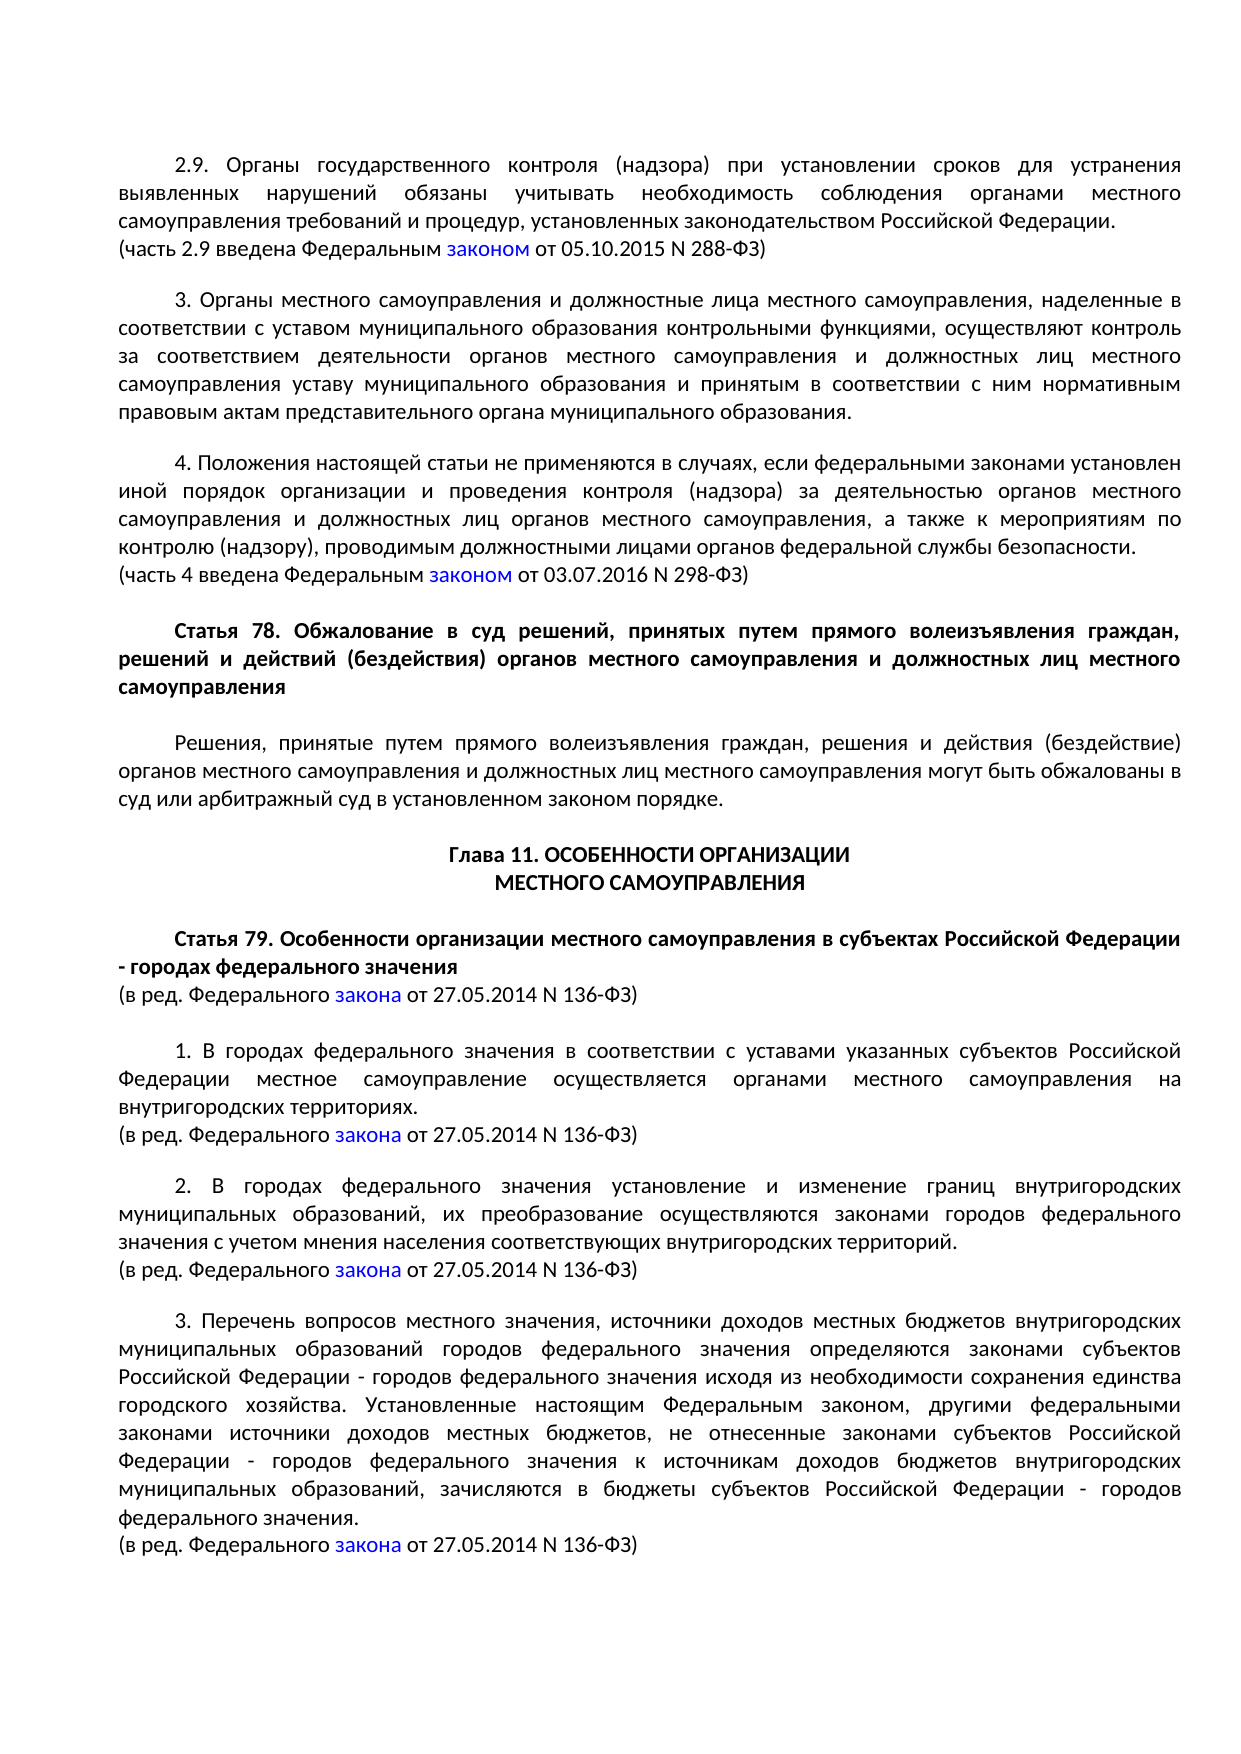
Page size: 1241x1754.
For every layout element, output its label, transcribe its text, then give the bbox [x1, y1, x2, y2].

text Глава 11. ОСОБЕННОСТИ ОРГАНИЗАЦИИ [118, 840, 1181, 868]
text (часть 2.9 введена Федеральным законом от 05.10.2015 N 288-ФЗ) [118, 234, 1181, 262]
text 3. Органы местного самоуправления и должностные лица местного самоуправления, наделенные в соответствии с уставом муниципального образования контрольными функциями, осуществляют контроль за соответствием деятельности органов местного самоуправления и должностных лиц местного самоуправления уставу муниципального образования и принятым в соответствии с ним нормативным правовым актам представительного органа муниципального образования. [118, 285, 1181, 425]
text (в ред. Федерального закона от 27.05.2014 N 136-ФЗ) [118, 1531, 1181, 1559]
text МЕСТНОГО САМОУПРАВЛЕНИЯ [118, 868, 1181, 896]
text Статья 79. Особенности организации местного самоуправления в субъектах Российской Федерации - городах федерального значения [118, 924, 1181, 980]
text Решения, принятые путем прямого волеизъявления граждан, решения и действия (бездействие) органов местного самоуправления и должностных лиц местного самоуправления могут быть обжалованы в суд или арбитражный суд в установленном законом порядке. [118, 728, 1181, 812]
text (в ред. Федерального закона от 27.05.2014 N 136-ФЗ) [118, 980, 1181, 1008]
text (в ред. Федерального закона от 27.05.2014 N 136-ФЗ) [118, 1121, 1181, 1148]
text 2. В городах федерального значения установление и изменение границ внутригородских муниципальных образований, их преобразование осуществляются законами городов федерального значения с учетом мнения населения соответствующих внутригородских территорий. [118, 1171, 1181, 1256]
text (в ред. Федерального закона от 27.05.2014 N 136-ФЗ) [118, 1256, 1181, 1283]
text 4. Положения настоящей статьи не применяются в случаях, если федеральными законами установлен иной порядок организации и проведения контроля (надзора) за деятельностью органов местного самоуправления и должностных лиц органов местного самоуправления, а также к мероприятиям по контролю (надзору), проводимым должностными лицами органов федеральной службы безопасности. [118, 448, 1181, 560]
text 1. В городах федерального значения в соответствии с уставами указанных субъектов Российской Федерации местное самоуправление осуществляется органами местного самоуправления на внутригородских территориях. [118, 1036, 1181, 1121]
text (часть 4 введена Федеральным законом от 03.07.2016 N 298-ФЗ) [118, 560, 1181, 588]
text 2.9. Органы государственного контроля (надзора) при установлении сроков для устранения выявленных нарушений обязаны учитывать необходимость соблюдения органами местного самоуправления требований и процедур, установленных законодательством Российской Федерации. [118, 150, 1181, 234]
text 3. Перечень вопросов местного значения, источники доходов местных бюджетов внутригородских муниципальных образований городов федерального значения определяются законами субъектов Российской Федерации - городов федерального значения исходя из необходимости сохранения единства городского хозяйства. Установленные настоящим Федеральным законом, другими федеральными законами источники доходов местных бюджетов, не отнесенные законами субъектов Российской Федерации - городов федерального значения к источникам доходов бюджетов внутригородских муниципальных образований, зачисляются в бюджеты субъектов Российской Федерации - городов федерального значения. [118, 1306, 1181, 1531]
text Статья 78. Обжалование в суд решений, принятых путем прямого волеизъявления граждан, решений и действий (бездействия) органов местного самоуправления и должностных лиц местного самоуправления [118, 616, 1181, 700]
